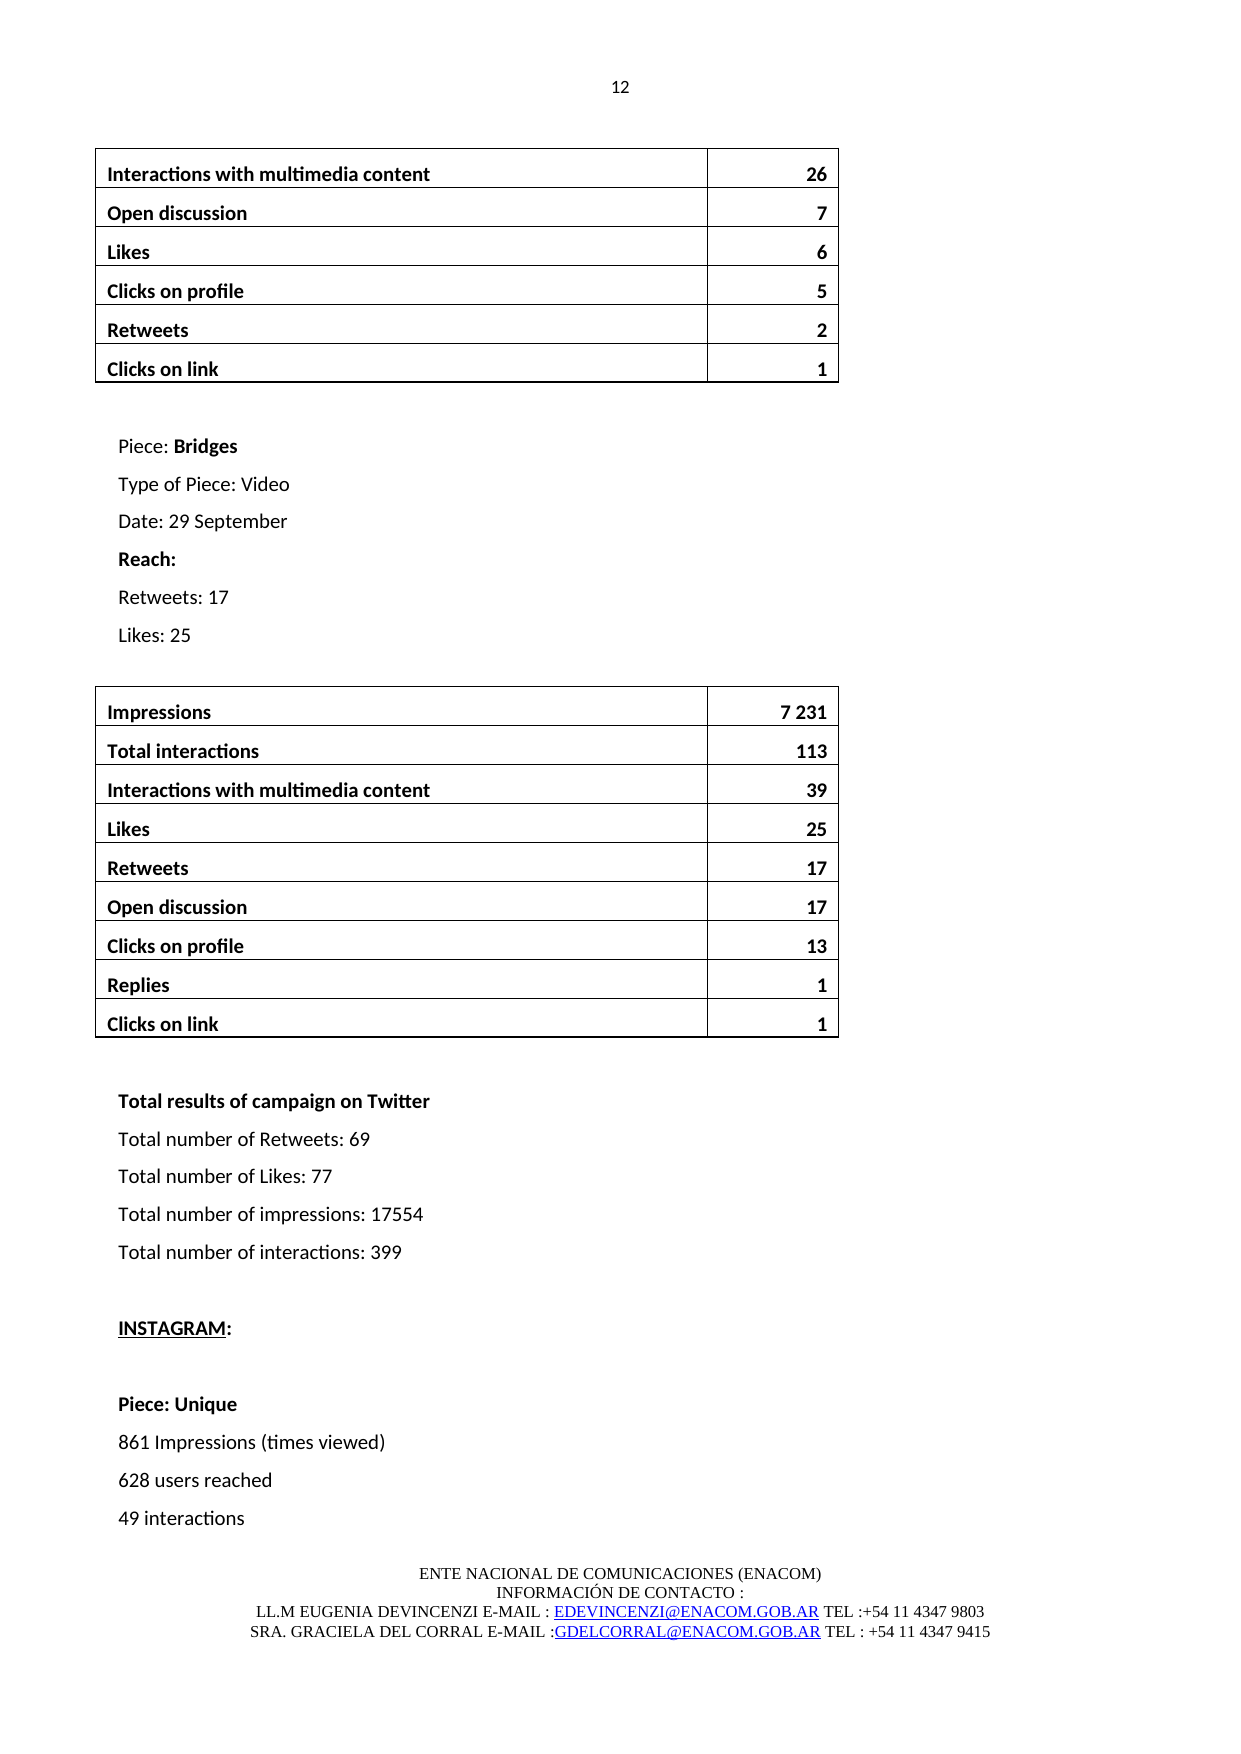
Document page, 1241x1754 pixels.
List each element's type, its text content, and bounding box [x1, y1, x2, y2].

table_cell Replies [96, 960, 707, 997]
table_cell 17 [708, 843, 838, 881]
text Likes: 25 [118, 622, 1122, 648]
text Total number of interactions: 399 [118, 1239, 1122, 1265]
table_cell 5 [708, 266, 838, 303]
table_cell Total interactions [96, 726, 707, 764]
text Reach: [118, 547, 1122, 572]
table_cell Interactions with multimedia content [96, 149, 707, 187]
table_cell Open discussion [96, 188, 707, 226]
text Piece: Unique [118, 1391, 1122, 1417]
table_cell 7 [708, 188, 838, 226]
table_cell 1 [708, 960, 838, 997]
table_cell Clicks on profile [96, 266, 707, 303]
text Total results of campaign on Twitter [118, 1088, 1122, 1113]
text Date: 29 September [118, 509, 1122, 534]
table_cell 113 [708, 726, 838, 764]
table_header Impressions [96, 687, 707, 725]
text Type of Piece: Video [118, 471, 1122, 496]
table_cell 1 [708, 344, 838, 381]
text Total number of impressions: 17554 [118, 1202, 1122, 1227]
table_cell 39 [708, 765, 838, 803]
text Total number of Likes: 77 [118, 1164, 1122, 1189]
table_cell Retweets [96, 305, 707, 342]
table_cell Clicks on profile [96, 921, 707, 958]
table_cell 26 [708, 149, 838, 187]
table_cell 1 [708, 999, 838, 1036]
table_cell 13 [708, 921, 838, 958]
table_cell 6 [708, 227, 838, 264]
table_cell Likes [96, 227, 707, 264]
table_cell 25 [708, 804, 838, 842]
table_cell Interactions with multimedia content [96, 765, 707, 803]
table_cell 17 [708, 882, 838, 919]
table_cell 2 [708, 305, 838, 342]
table_cell Retweets [96, 843, 707, 881]
text Total number of Retweets: 69 [118, 1126, 1122, 1151]
table_cell Clicks on link [96, 999, 707, 1036]
text Instagram: [118, 1315, 1122, 1341]
table_cell Open discussion [96, 882, 707, 919]
text 861 Impressions (times viewed) [118, 1429, 1122, 1454]
text Retweets: 17 [118, 584, 1122, 610]
text Piece: Bridges [118, 433, 1122, 458]
text 49 interactions [118, 1505, 1122, 1530]
text 628 users reached [118, 1467, 1122, 1492]
table_cell Clicks on link [96, 344, 707, 381]
table_header 7 231 [708, 687, 838, 725]
table_cell Likes [96, 804, 707, 842]
